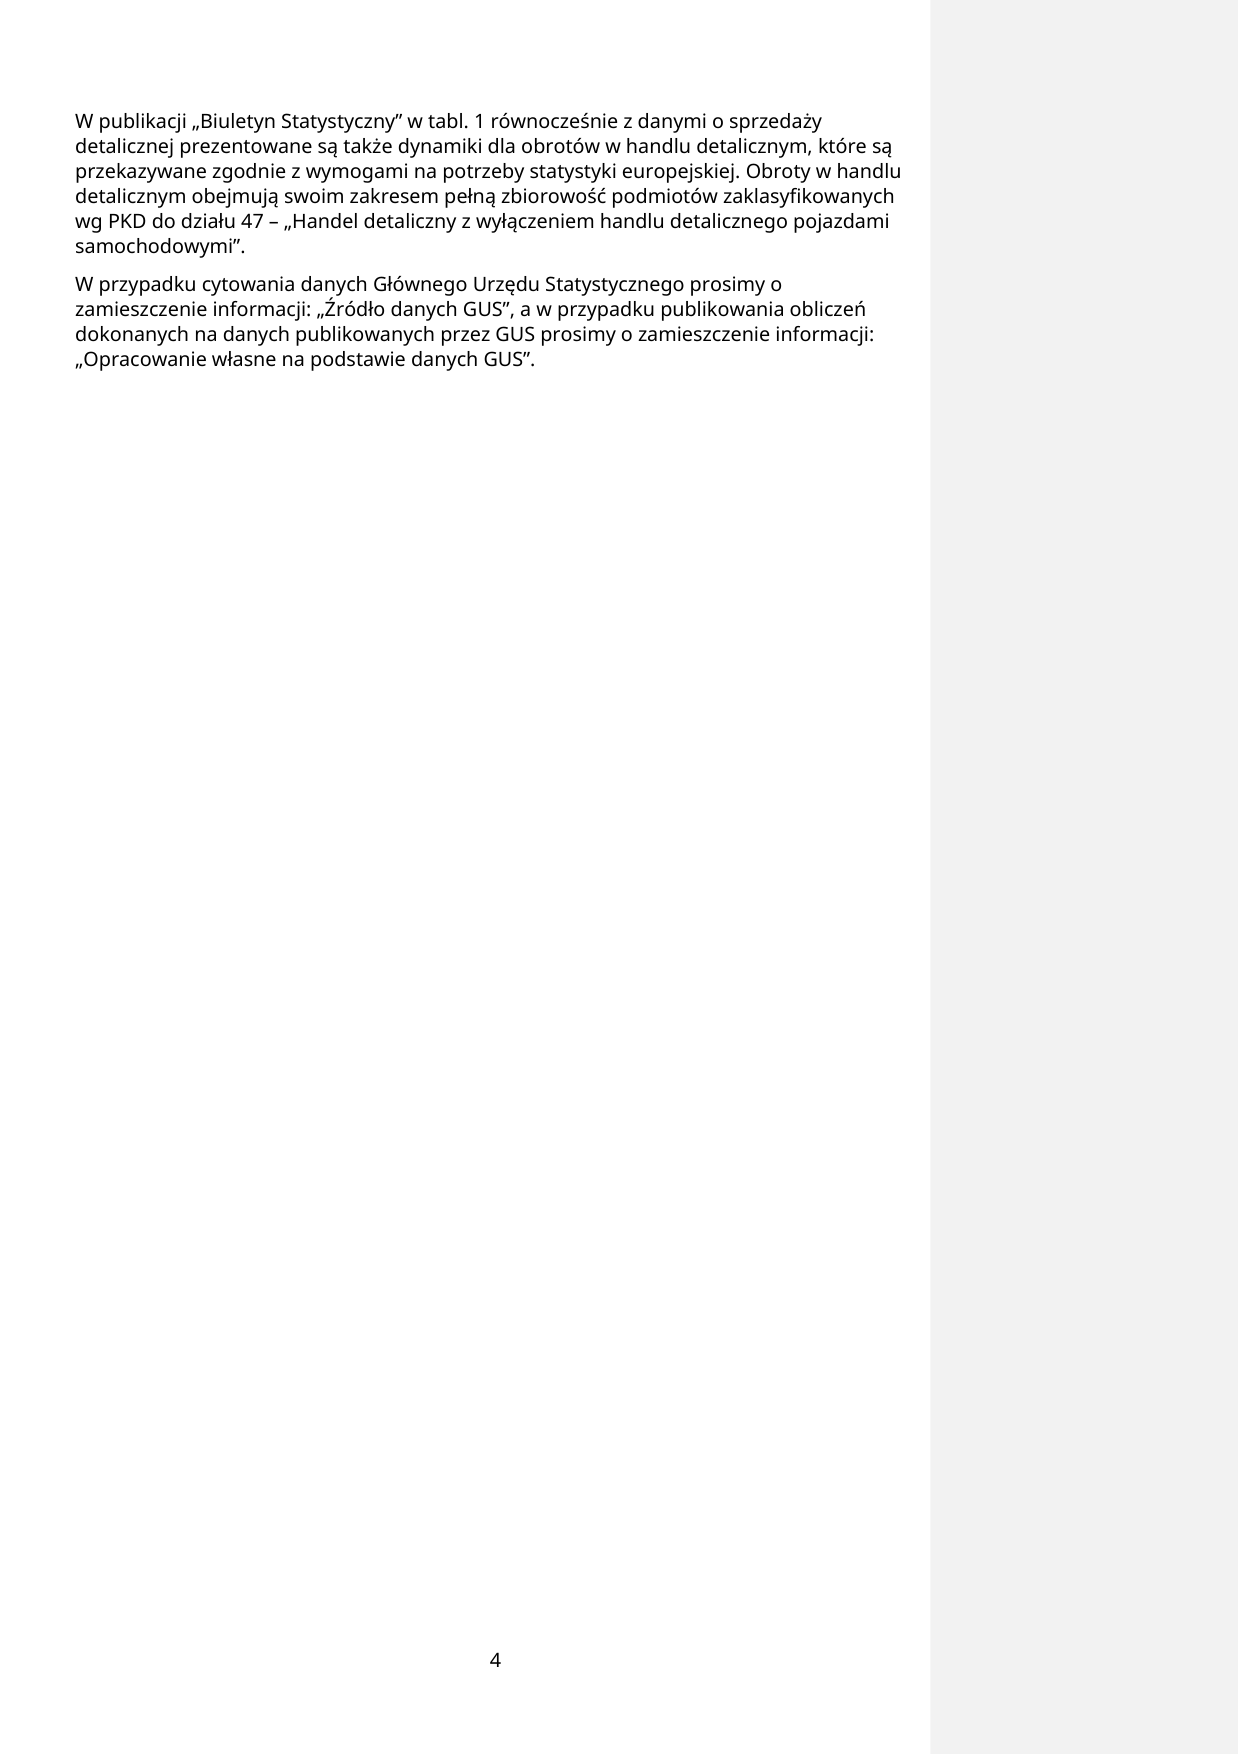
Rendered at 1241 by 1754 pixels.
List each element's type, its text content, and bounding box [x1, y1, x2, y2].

text W przypadku cytowania danych Głównego Urzędu Statystycznego prosimy o zamieszczenie informacji: „Źródło danych GUS”, a w przypadku publikowania obliczeń dokonanych na danych publikowanych przez GUS prosimy o zamieszczenie informacji: „Opracowanie własne na podstawie danych GUS”. [75, 271, 915, 371]
text W publikacji „Biuletyn Statystyczny” w tabl. 1 równocześnie z danymi o sprzedaży detalicznej prezentowane są także dynamiki dla obrotów w handlu detalicznym, które są przekazywane zgodnie z wymogami na potrzeby statystyki europejskiej. Obroty w handlu detalicznym obejmują swoim zakresem pełną zbiorowość podmiotów zaklasyfikowanych wg PKD do działu 47 – „Handel detaliczny z wyłączeniem handlu detalicznego pojazdami samochodowymi”. [75, 108, 915, 258]
